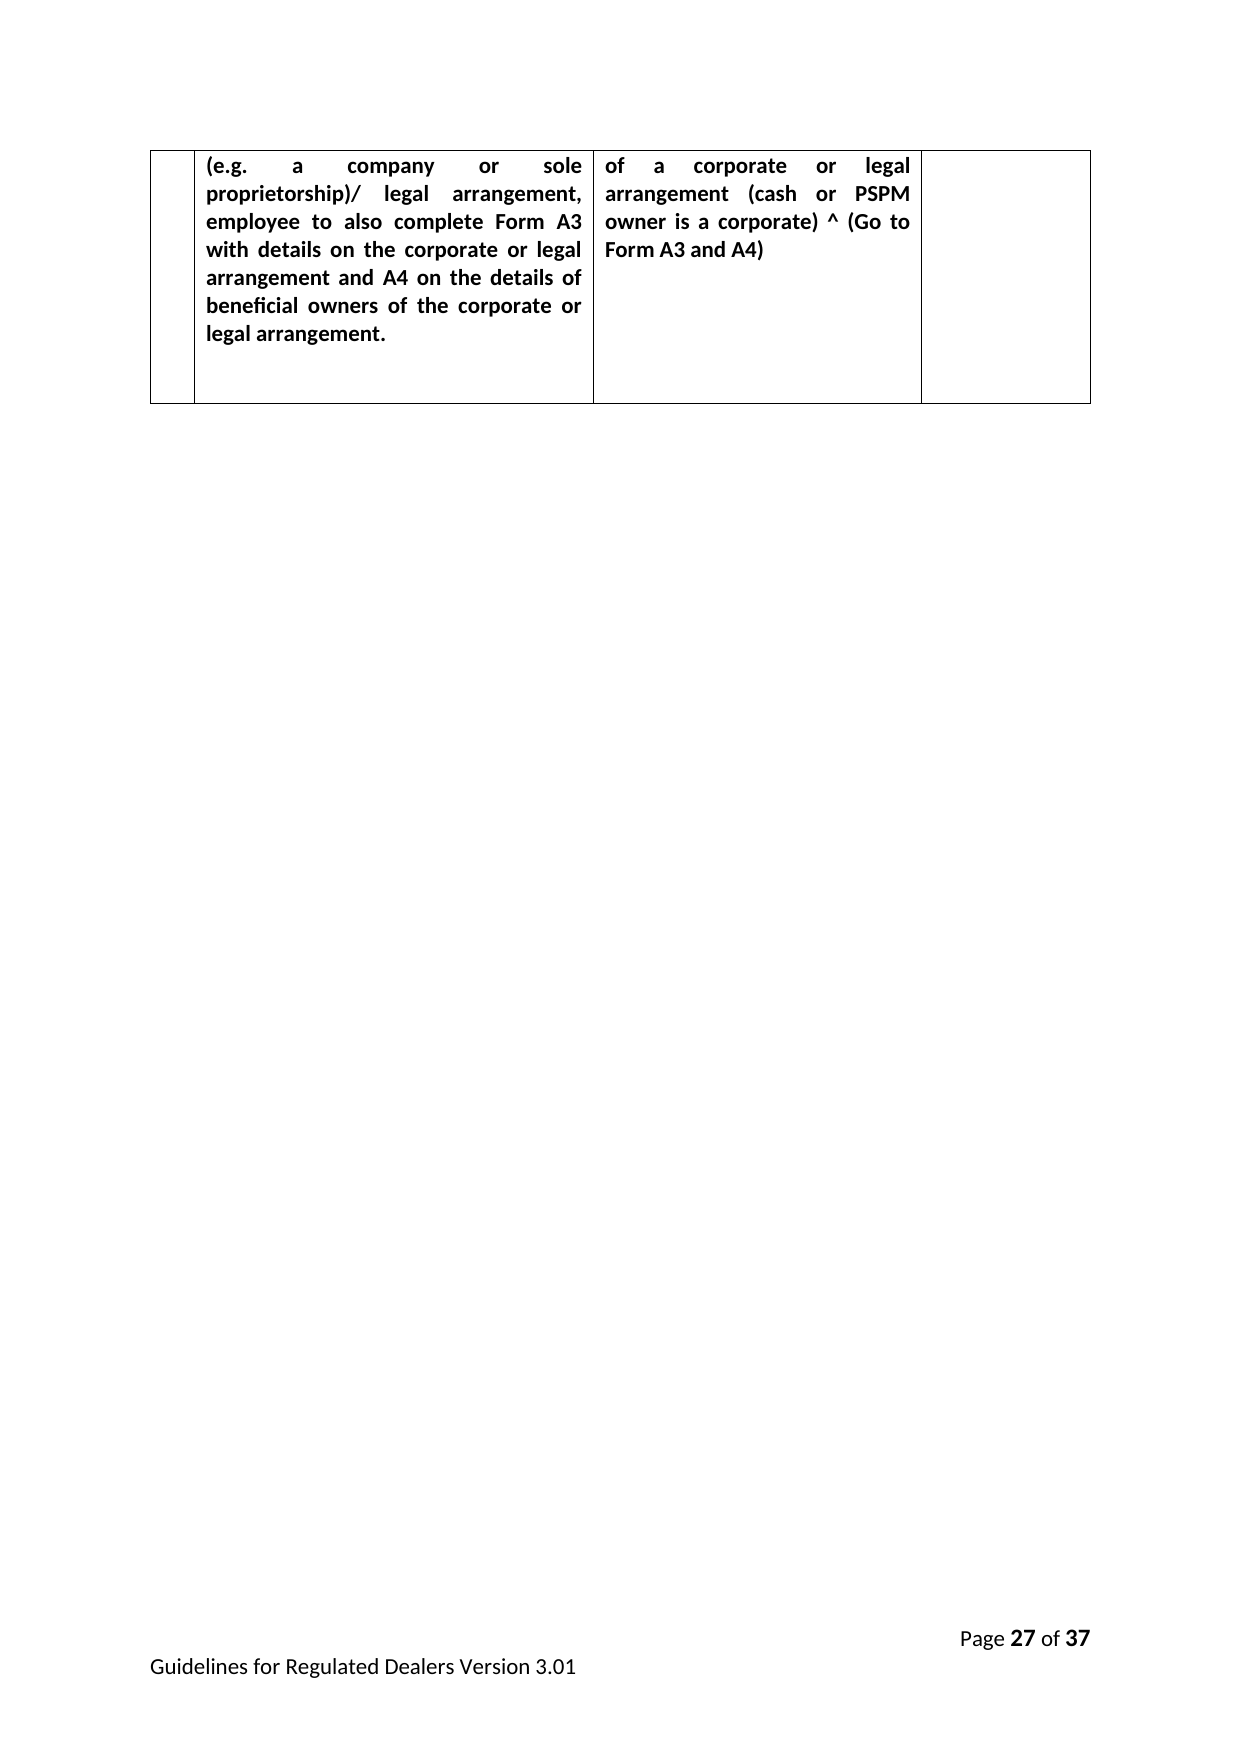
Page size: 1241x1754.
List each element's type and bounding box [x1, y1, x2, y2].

table_cell [151, 151, 194, 403]
table_cell [594, 151, 921, 403]
table_cell [195, 151, 593, 403]
